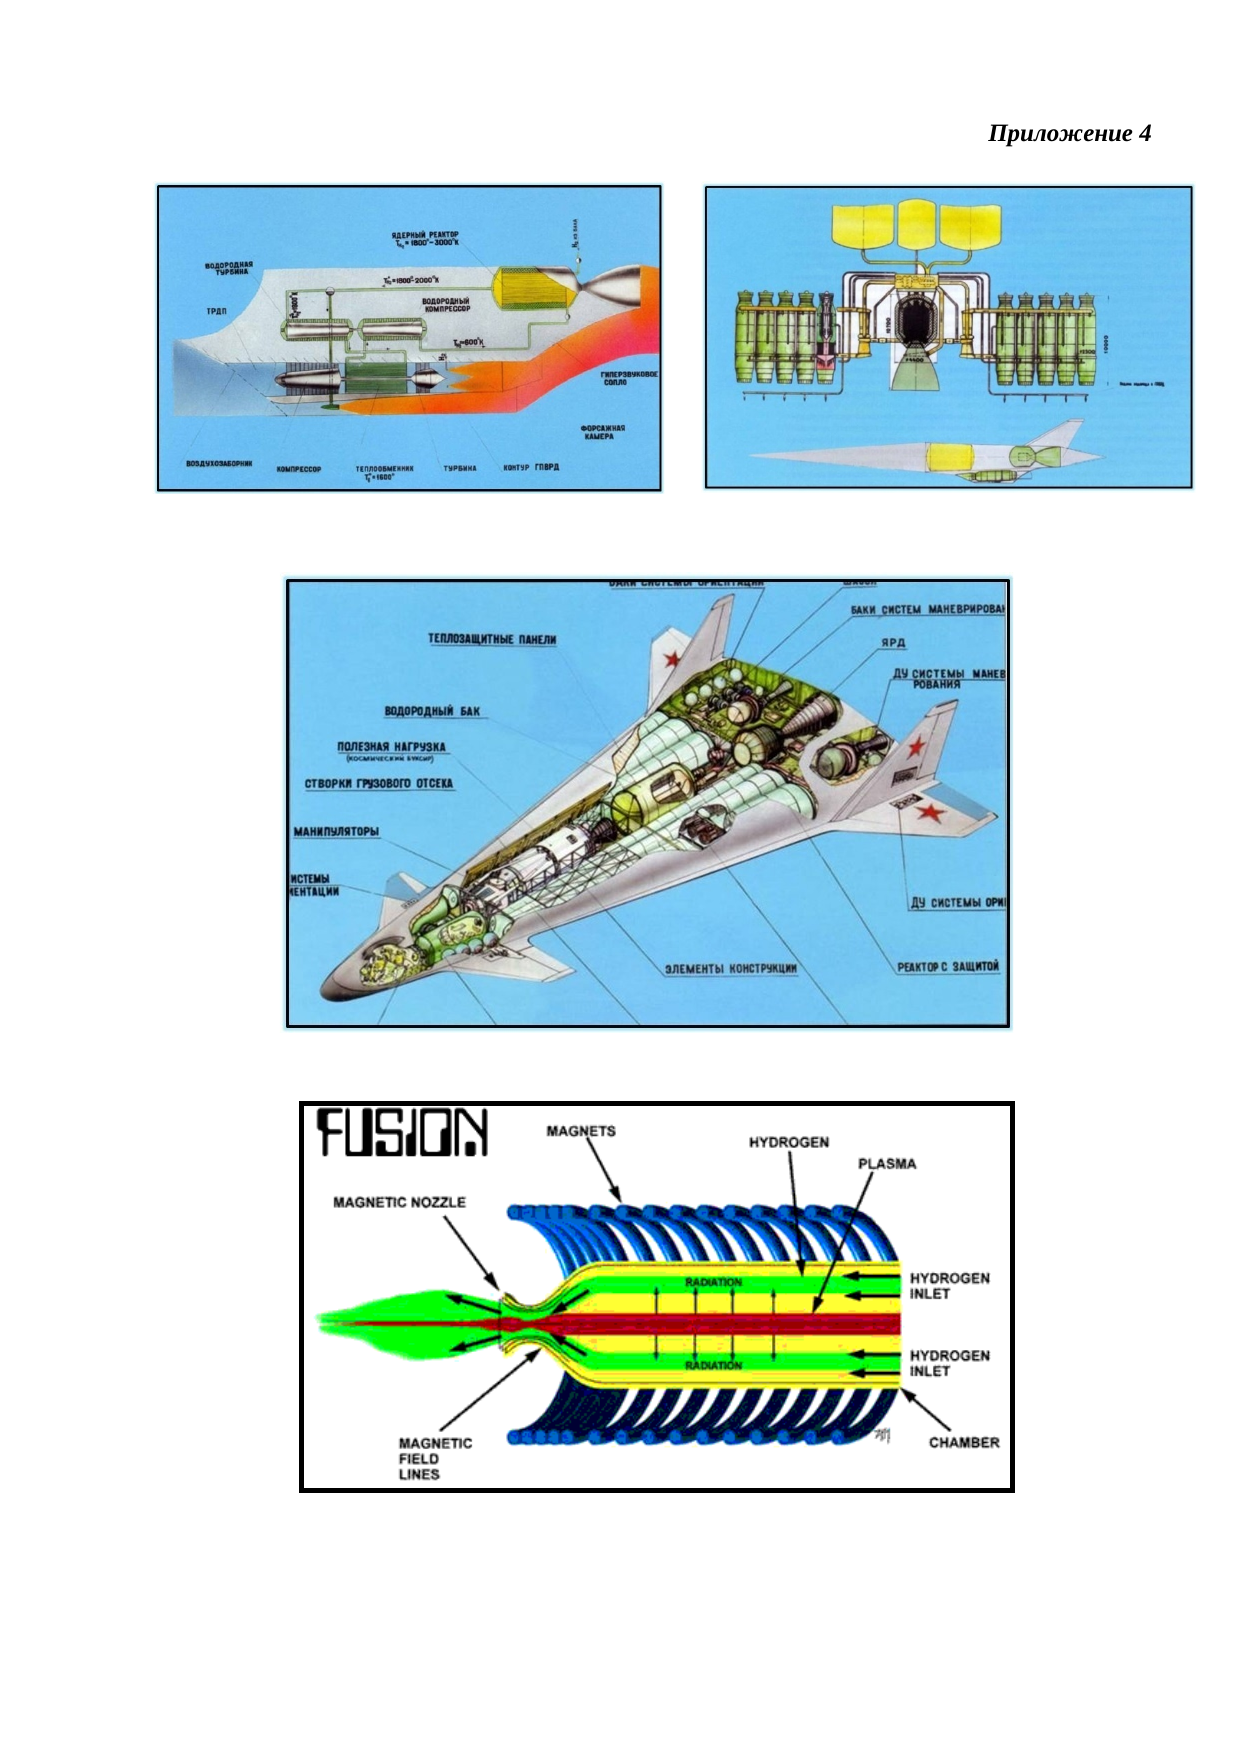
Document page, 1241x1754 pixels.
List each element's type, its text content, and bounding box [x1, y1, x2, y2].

picture [700, 181, 1197, 493]
picture [279, 572, 1014, 1033]
picture [304, 1106, 1010, 1488]
picture [152, 181, 665, 494]
subtitle Приложение 4 [177, 118, 1152, 147]
